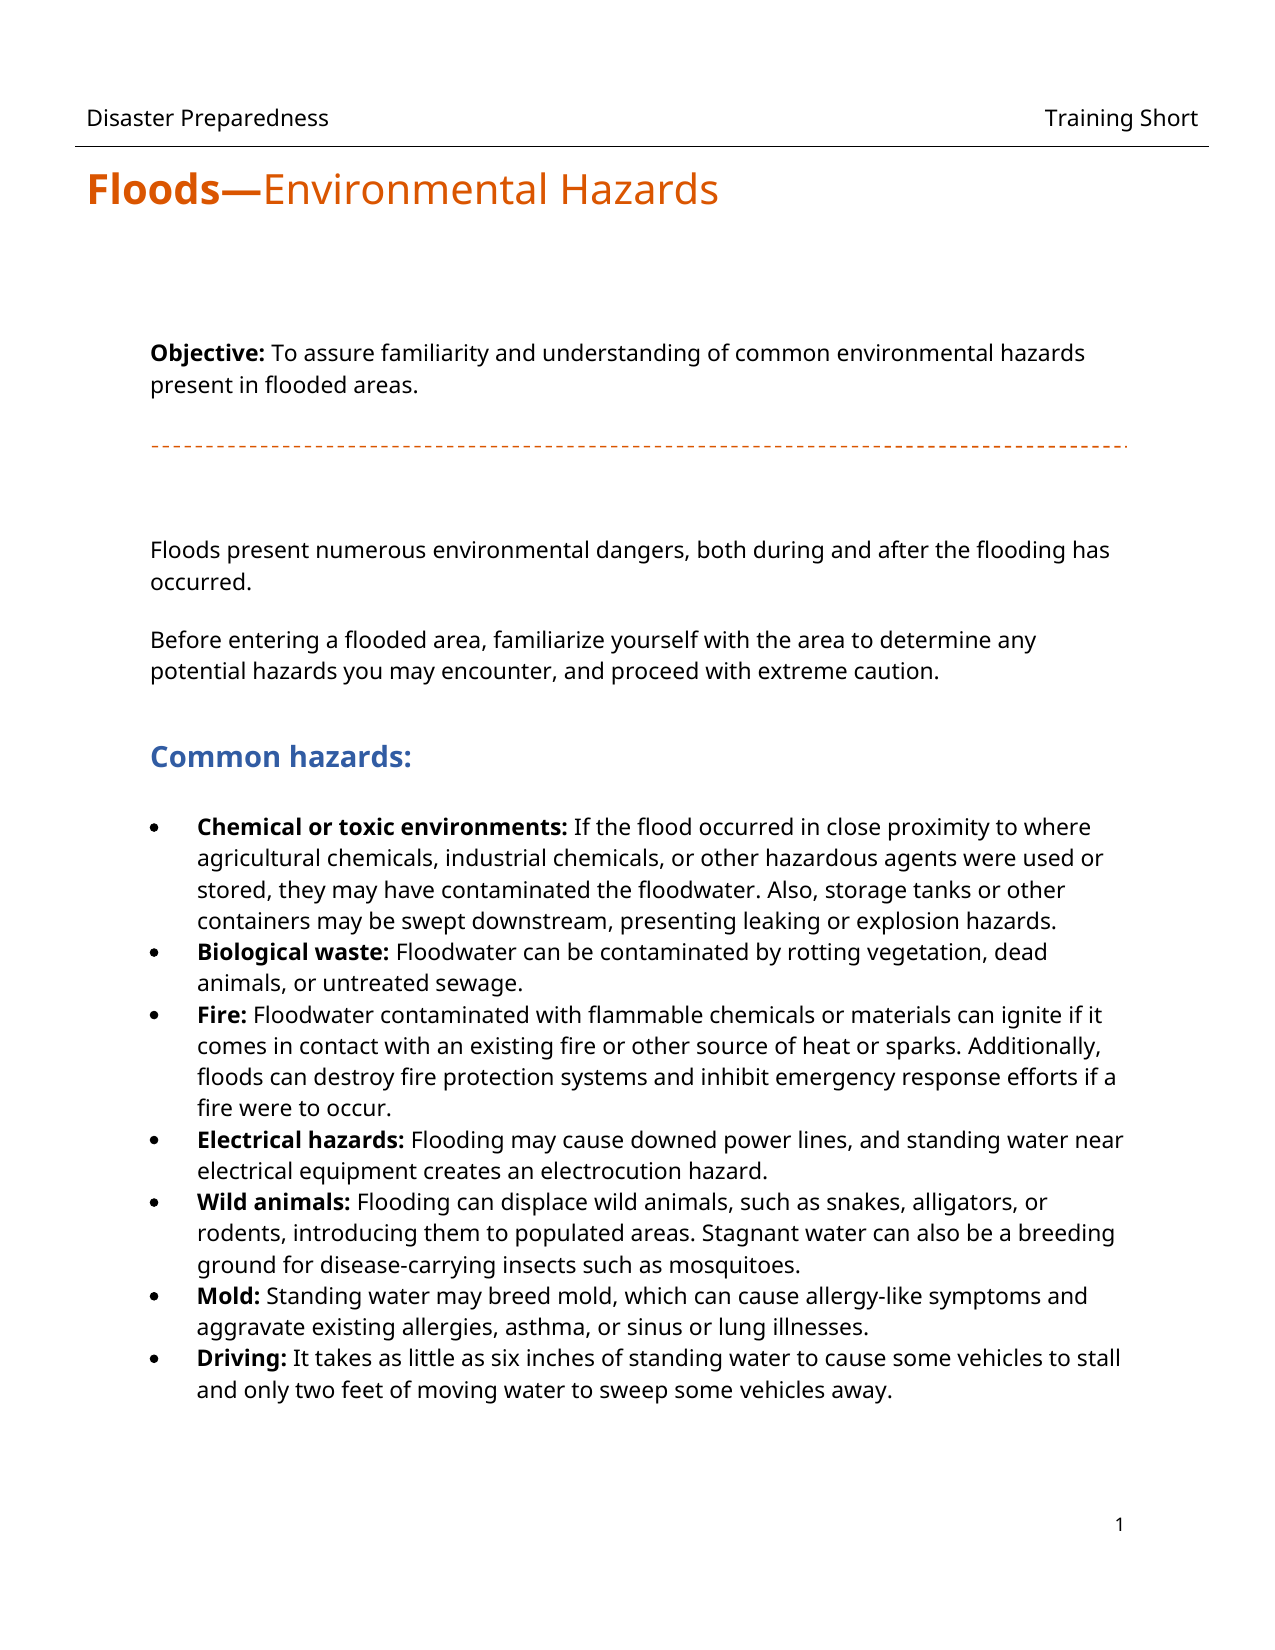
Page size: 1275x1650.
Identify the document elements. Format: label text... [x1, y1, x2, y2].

text Floods present numerous environmental dangers, both during and after the flooding has occurred. [150, 534, 1125, 597]
list Chemical or toxic environments: If the flood occurred in close proximity to where agricultural chemicals, industrial chemicals, or other hazardous agents were used or stored, they may have contaminated the floodwater. Also, storage tanks or other containers may be swept downstream, presenting leaking or explosion hazards. [150, 811, 1125, 936]
list Electrical hazards: Flooding may cause downed power lines, and standing water near electrical equipment creates an electrocution hazard. [150, 1124, 1125, 1186]
text Objective: To assure familiarity and understanding of common environmental hazards present in flooded areas. [150, 337, 1119, 400]
list Mold: Standing water may breed mold, which can cause allergy-like symptoms and aggravate existing allergies, asthma, or sinus or lung illnesses. [150, 1280, 1125, 1342]
list Fire: Floodwater contaminated with flammable chemicals or materials can ignite if it comes in contact with an existing fire or other source of heat or sparks. Additionally, floods can destroy fire protection systems and inhibit emergency response efforts if a fire were to occur. [150, 999, 1125, 1124]
text Common hazards: [150, 736, 1125, 776]
text Before entering a flooded area, familiarize yourself with the area to determine any potential hazards you may encounter, and proceed with extreme caution. [150, 624, 1125, 686]
list Biological waste: Floodwater can be contaminated by rotting vegetation, dead animals, or untreated sewage. [150, 936, 1125, 999]
list Wild animals: Flooding can displace wild animals, such as snakes, alligators, or rodents, introducing them to populated areas. Stagnant water can also be a breeding ground for disease-carrying insects such as mosquitoes. [150, 1186, 1125, 1280]
list Driving: It takes as little as six inches of standing water to cause some vehicles to stall and only two feet of moving water to sweep some vehicles away. [150, 1342, 1125, 1405]
